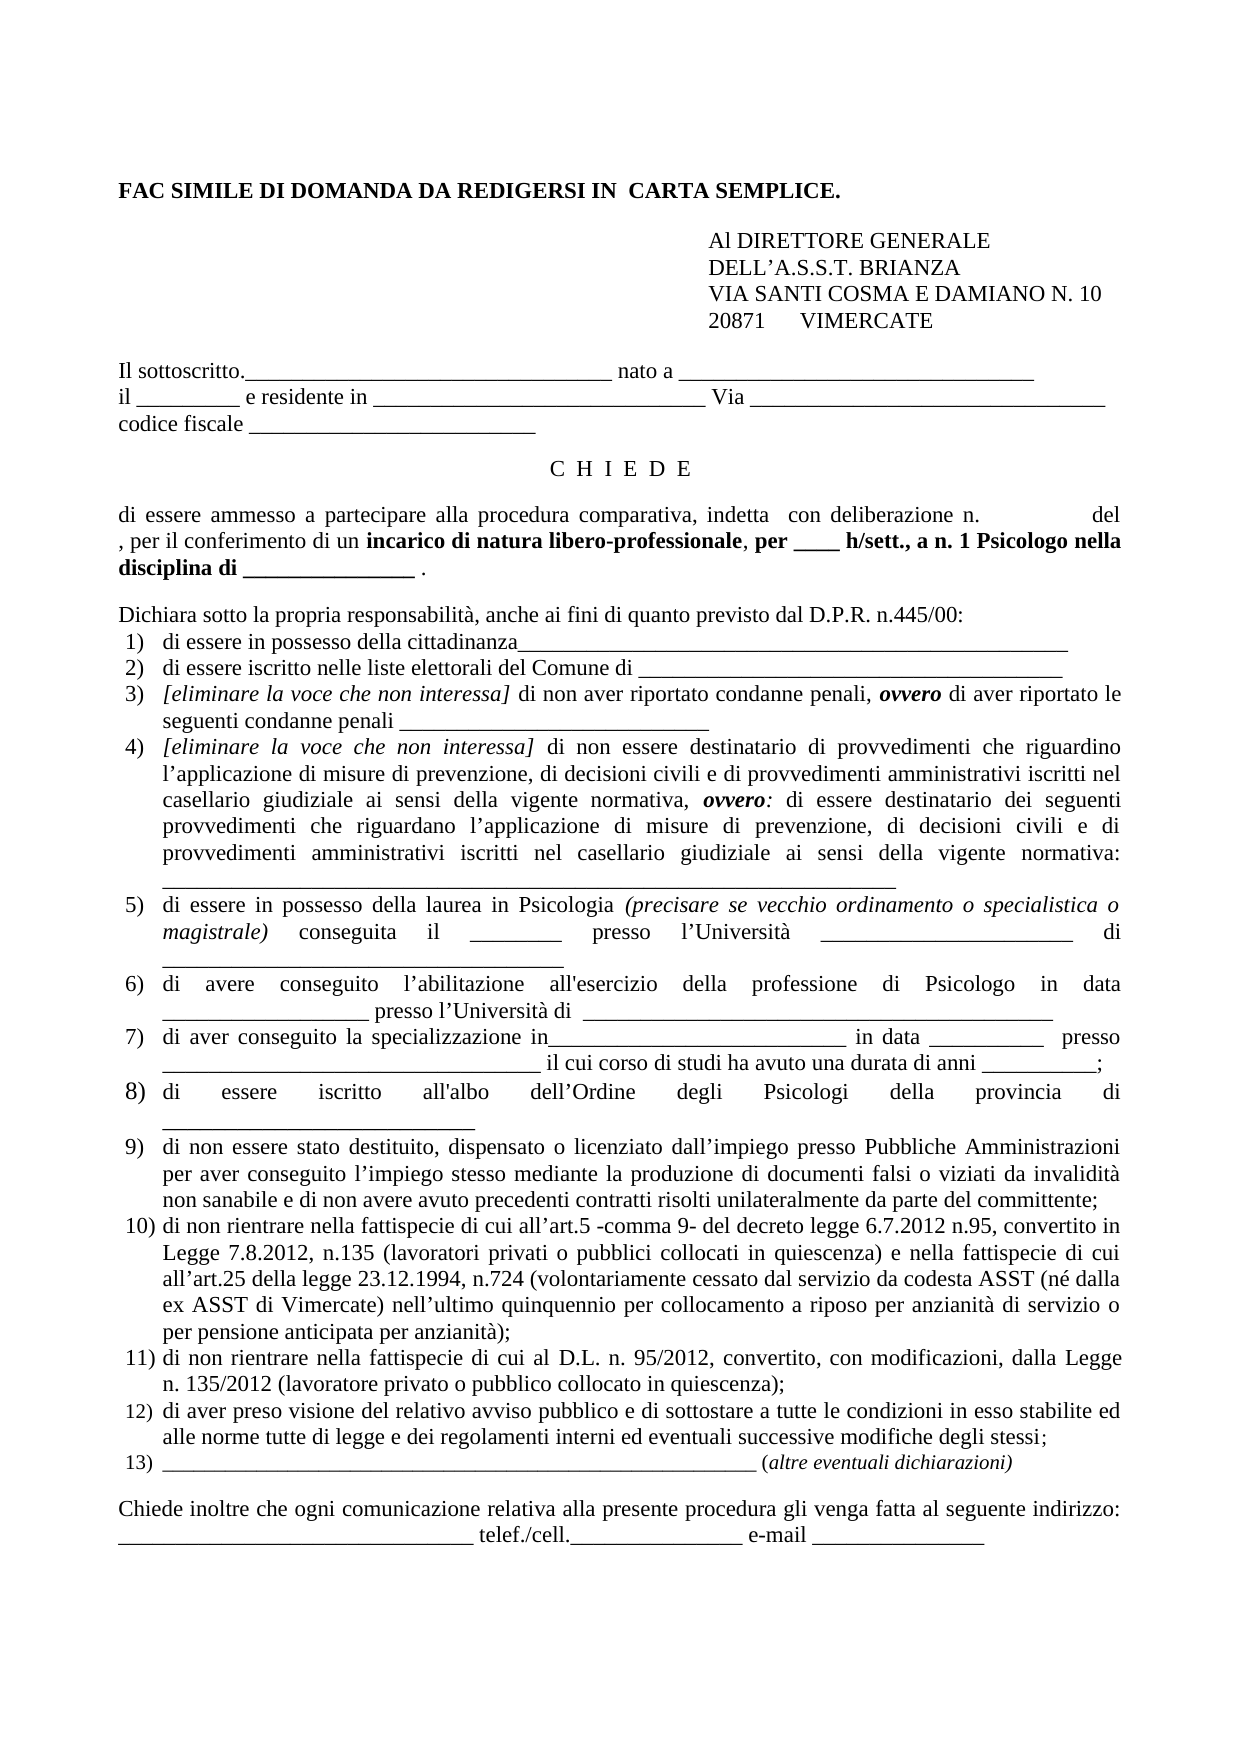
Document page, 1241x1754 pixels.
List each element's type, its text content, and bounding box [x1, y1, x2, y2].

text Dichiara sotto la propria responsabilità, anche ai fini di quanto previsto dal D.P.R. n.445/00: [118, 601, 1122, 628]
list di aver preso visione del relativo avviso pubblico e di sottostare a tutte le condizioni in esso stabilite ed alle norme tutte di legge e dei regolamenti interni ed eventuali successive modifiche degli stessi; [125, 1397, 1122, 1449]
list di non essere stato destituito, dispensato o licenziato dall’impiego presso Pubbliche Amministrazioni per aver conseguito l’impiego stesso mediante la produzione di documenti falsi o viziati da invalidità non sanabile e di non avere avuto precedenti contratti risolti unilateralmente da parte del committente; [125, 1133, 1122, 1212]
text DELL’A.S.S.T. BRIANZA [118, 254, 1122, 280]
text Il sottoscritto.________________________________ nato a _______________________________ [118, 357, 1122, 383]
text il _________ e residente in _____________________________ Via _______________________________ [118, 383, 1122, 410]
list _________________________________________________________ (altre eventuali dichiarazioni) [125, 1449, 1122, 1474]
list di essere in possesso della cittadinanza________________________________________________ [125, 628, 1122, 654]
text codice fiscale _________________________ [118, 410, 1122, 436]
text 20871 VIMERCATE [634, 307, 1122, 333]
list [eliminare la voce che non interessa] di non aver riportato condanne penali, ovvero di aver riportato le seguenti condanne penali ___________________________ [125, 681, 1122, 733]
list di essere in possesso della laurea in Psicologia (precisare se vecchio ordinamento o specialistica o magistrale) conseguita il ________ presso l’Università ______________________ di ___________________________________ [125, 891, 1122, 970]
subtitle C H I E D E [118, 455, 1122, 482]
list di non rientrare nella fattispecie di cui all’art.5 -comma 9- del decreto legge 6.7.2012 n.95, convertito in Legge 7.8.2012, n.135 (lavoratori privati o pubblici collocati in quiescenza) e nella fattispecie di cui all’art.25 della legge 23.12.1994, n.724 (volontariamente cessato dal servizio da codesta ASST (né dalla ex ASST di Vimercate) nell’ultimo quinquennio per collocamento a riposo per anzianità di servizio o per pensione anticipata per anzianità); [125, 1212, 1122, 1344]
text Chiede inoltre che ogni comunicazione relativa alla presente procedura gli venga fatta al seguente indirizzo: _______________________________ telef./cell._______________ e-mail _______________ [118, 1495, 1122, 1548]
text FAC SIMILE DI DOMANDA DA REDIGERSI IN CARTA SEMPLICE. [118, 177, 1122, 203]
list di avere conseguito l’abilitazione all'esercizio della professione di Psicologo in data __________________ presso l’Università di _________________________________________ [125, 970, 1122, 1023]
text Al DIRETTORE GENERALE [118, 228, 1122, 254]
list di essere iscritto nelle liste elettorali del Comune di _____________________________________ [125, 654, 1122, 681]
list [eliminare la voce che non interessa] di non essere destinatario di provvedimenti che riguardino l’applicazione di misure di prevenzione, di decisioni civili e di provvedimenti amministrativi iscritti nel casellario giudiziale ai sensi della vigente normativa, ovvero: di essere destinatario dei seguenti provvedimenti che riguardano l’applicazione di misure di prevenzione, di decisioni civili e di provvedimenti amministrativi iscritti nel casellario giudiziale ai sensi della vigente normativa: ________________________________________________________________ [125, 733, 1122, 891]
text di essere ammesso a partecipare alla procedura comparativa, indetta con deliberazione n. del , per il conferimento di un incarico di natura libero-professionale, per ____ h/sett., a n. 1 Psicologo nella disciplina di _______________ . [118, 501, 1122, 580]
text VIA SANTI COSMA E DAMIANO N. 10 [118, 280, 1122, 307]
list di essere iscritto all'albo dell’Ordine degli Psicologi della provincia di _________________________ [125, 1076, 1122, 1133]
list di aver conseguito la specializzazione in__________________________ in data __________ presso _________________________________ il cui corso di studi ha avuto una durata di anni __________; [125, 1023, 1122, 1076]
list di non rientrare nella fattispecie di cui al D.L. n. 95/2012, convertito, con modificazioni, dalla Legge n. 135/2012 (lavoratore privato o pubblico collocato in quiescenza); [125, 1344, 1122, 1397]
